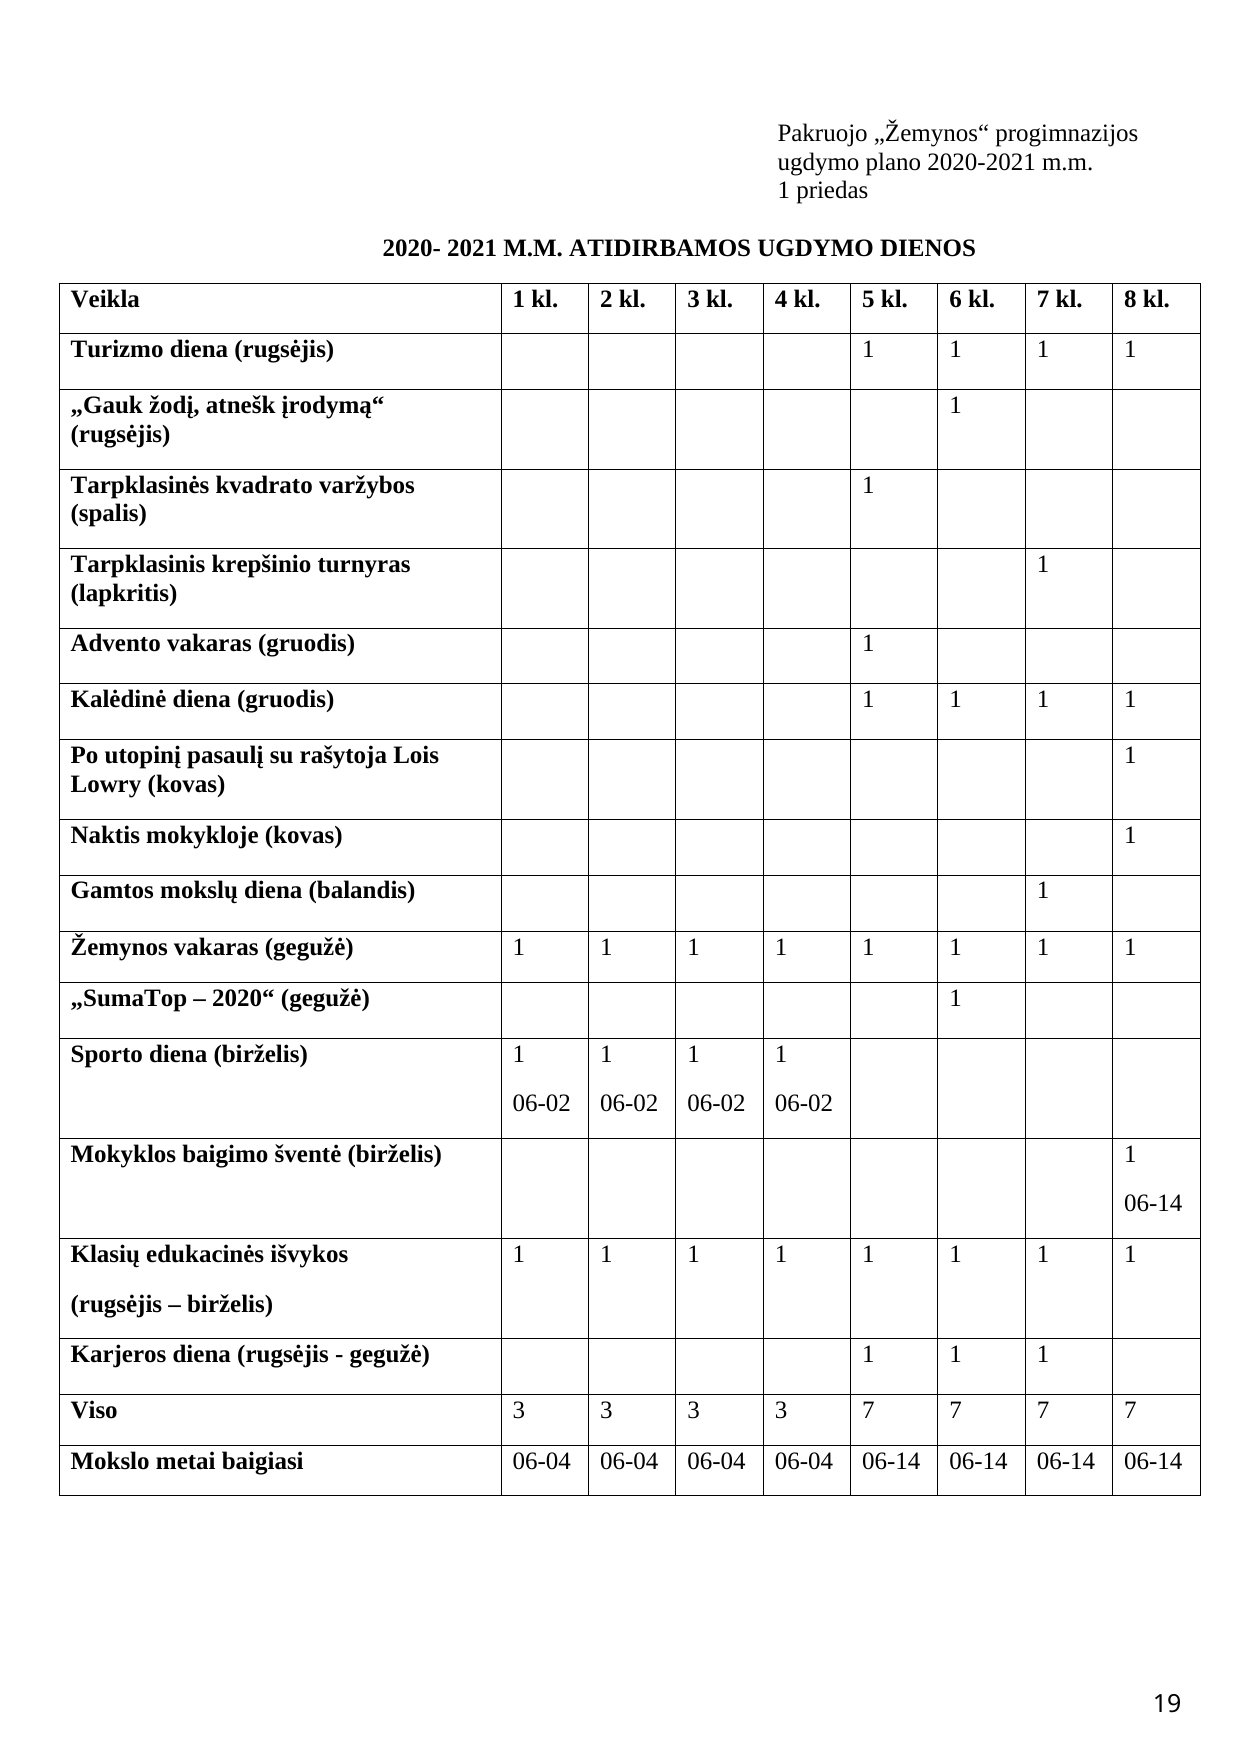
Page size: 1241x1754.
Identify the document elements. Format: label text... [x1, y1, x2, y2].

table_cell 1 [851, 629, 937, 683]
table_cell [1113, 390, 1200, 469]
table_cell [676, 820, 763, 874]
table_cell 1 [502, 932, 588, 982]
table_cell [938, 820, 1025, 874]
table_cell [676, 629, 763, 683]
table_cell Mokslo metai baigiasi [60, 1446, 501, 1495]
table_cell [676, 983, 763, 1038]
table_cell 1 [589, 1239, 675, 1338]
table_cell [938, 740, 1025, 819]
table_cell [589, 684, 675, 739]
table_cell Tarpklasinės kvadrato varžybos (spalis) [60, 470, 501, 548]
table_cell [502, 1339, 588, 1394]
table_cell Kalėdinė diena (gruodis) [60, 684, 501, 739]
table_cell [502, 740, 588, 819]
table_cell [1026, 1039, 1112, 1138]
table_cell 7 [938, 1395, 1025, 1445]
table_cell [764, 1139, 850, 1238]
text 1 priedas [777, 176, 1181, 204]
table_cell [589, 390, 675, 469]
table_cell 1 [938, 334, 1025, 389]
table_cell [1113, 1039, 1200, 1138]
table_cell [764, 390, 850, 469]
table_cell 1 [1026, 1239, 1112, 1338]
table_cell 7 [851, 1395, 937, 1445]
table_cell [764, 549, 850, 627]
table_header 2 kl. [589, 284, 675, 333]
table_cell 1 [764, 932, 850, 982]
table_cell [676, 1339, 763, 1394]
table_cell [938, 629, 1025, 683]
table_cell [764, 983, 850, 1038]
table_cell Mokyklos baigimo šventė (birželis) [60, 1139, 501, 1238]
table_cell 1 [502, 1239, 588, 1338]
table_cell 1 [938, 932, 1025, 982]
table_cell [764, 876, 850, 931]
table_cell 1 06-02 [676, 1039, 763, 1138]
table_cell [938, 876, 1025, 931]
table_cell Sporto diena (birželis) [60, 1039, 501, 1138]
table_cell [764, 1339, 850, 1394]
table_cell [676, 684, 763, 739]
text ugdymo plano 2020-2021 m.m. [702, 147, 1174, 176]
table_cell 1 [938, 1339, 1025, 1394]
table_cell 06-04 [764, 1446, 850, 1495]
table_cell [502, 820, 588, 874]
table_cell 1 [1026, 334, 1112, 389]
table_cell „SumaTop – 2020“ (gegužė) [60, 983, 501, 1038]
text Pakruojo „Žemynos“ progimnazijos [702, 118, 1174, 147]
table_cell [938, 1039, 1025, 1138]
table_cell [676, 334, 763, 389]
table_cell [676, 549, 763, 627]
table_cell 1 [1113, 820, 1200, 874]
table_cell 3 [676, 1395, 763, 1445]
table_cell 1 06-02 [764, 1039, 850, 1138]
table_cell 1 [676, 932, 763, 982]
table_cell 1 [1113, 334, 1200, 389]
table_cell Klasių edukacinės išvykos (rugsėjis – birželis) [60, 1239, 501, 1338]
table_cell [938, 549, 1025, 627]
table_cell [502, 390, 588, 469]
table_cell Viso [60, 1395, 501, 1445]
table_cell [938, 1139, 1025, 1238]
table_cell [851, 390, 937, 469]
table_cell [764, 334, 850, 389]
table_cell „Gauk žodį, atnešk įrodymą“ (rugsėjis) [60, 390, 501, 469]
table_cell [1026, 983, 1112, 1038]
table_cell [589, 820, 675, 874]
table_cell [764, 740, 850, 819]
table_cell [1026, 820, 1112, 874]
table_cell [1113, 1339, 1200, 1394]
table_cell 1 [938, 983, 1025, 1038]
table_cell [676, 470, 763, 548]
table_cell 1 [1026, 932, 1112, 982]
table_cell 1 06-02 [589, 1039, 675, 1138]
table_cell [502, 334, 588, 389]
table_cell Tarpklasinis krepšinio turnyras (lapkritis) [60, 549, 501, 627]
table_cell [1026, 629, 1112, 683]
table_cell Naktis mokykloje (kovas) [60, 820, 501, 874]
table_cell [1113, 470, 1200, 548]
table_cell 1 [1113, 684, 1200, 739]
table_cell [589, 549, 675, 627]
table_cell 06-14 [1026, 1446, 1112, 1495]
table_cell [502, 470, 588, 548]
text 2020- 2021 M.M. ATIDIRBAMOS UGDYMO DIENOS [177, 233, 1181, 262]
table_cell [1113, 983, 1200, 1038]
table_cell Žemynos vakaras (gegužė) [60, 932, 501, 982]
table_cell [589, 1139, 675, 1238]
table_cell 1 06-14 [1113, 1139, 1200, 1238]
table_cell 06-04 [502, 1446, 588, 1495]
table_header 4 kl. [764, 284, 850, 333]
table_cell [502, 629, 588, 683]
table_cell [589, 470, 675, 548]
table_header 1 kl. [502, 284, 588, 333]
table_cell [1113, 876, 1200, 931]
table_cell 1 [851, 334, 937, 389]
table_header 7 kl. [1026, 284, 1112, 333]
table_cell [1026, 1139, 1112, 1238]
table_cell 1 [1026, 1339, 1112, 1394]
table_cell [502, 876, 588, 931]
table_cell [676, 740, 763, 819]
table_cell [589, 629, 675, 683]
table_cell 06-04 [589, 1446, 675, 1495]
table_header 5 kl. [851, 284, 937, 333]
table_cell [502, 1139, 588, 1238]
table_cell [589, 1339, 675, 1394]
table_cell Po utopinį pasaulį su rašytoja Lois Lowry (kovas) [60, 740, 501, 819]
table_cell [851, 820, 937, 874]
table_cell 1 [851, 1339, 937, 1394]
table_cell [676, 876, 763, 931]
table_cell 1 [851, 684, 937, 739]
table_cell 1 [851, 1239, 937, 1338]
table_cell [851, 876, 937, 931]
table_cell [851, 1039, 937, 1138]
table_cell 1 [1026, 684, 1112, 739]
table_cell 06-04 [676, 1446, 763, 1495]
table_cell [589, 334, 675, 389]
table_cell [1026, 470, 1112, 548]
table_cell [502, 684, 588, 739]
table_header 3 kl. [676, 284, 763, 333]
table_cell 1 [676, 1239, 763, 1338]
table_cell 1 [851, 932, 937, 982]
table_cell 06-14 [938, 1446, 1025, 1495]
table_header 8 kl. [1113, 284, 1200, 333]
table_cell Advento vakaras (gruodis) [60, 629, 501, 683]
table_header Veikla [60, 284, 501, 333]
table_cell [851, 740, 937, 819]
table_cell [589, 876, 675, 931]
table_cell 06-14 [851, 1446, 937, 1495]
table_cell 1 [938, 1239, 1025, 1338]
table_cell 1 [1026, 549, 1112, 627]
table_cell [851, 983, 937, 1038]
table_cell Turizmo diena (rugsėjis) [60, 334, 501, 389]
table_cell [1026, 390, 1112, 469]
table_cell Karjeros diena (rugsėjis - gegužė) [60, 1339, 501, 1394]
table_cell 7 [1113, 1395, 1200, 1445]
table_cell [764, 820, 850, 874]
table_cell [1113, 549, 1200, 627]
table_cell 1 [589, 932, 675, 982]
table_cell 1 [764, 1239, 850, 1338]
table_cell 1 06-02 [502, 1039, 588, 1138]
table_cell 7 [1026, 1395, 1112, 1445]
table_cell [502, 983, 588, 1038]
table_cell [676, 390, 763, 469]
table_cell 3 [764, 1395, 850, 1445]
table_cell 1 [1113, 1239, 1200, 1338]
table_cell 1 [1026, 876, 1112, 931]
table_cell [589, 740, 675, 819]
table_cell [764, 629, 850, 683]
table_cell [676, 1139, 763, 1238]
table_cell 1 [938, 390, 1025, 469]
table_cell 1 [938, 684, 1025, 739]
table_cell [938, 470, 1025, 548]
table_cell [851, 1139, 937, 1238]
table_cell 06-14 [1113, 1446, 1200, 1495]
table_cell [764, 470, 850, 548]
table_cell [764, 684, 850, 739]
table_cell [589, 983, 675, 1038]
table_header 6 kl. [938, 284, 1025, 333]
table_cell Gamtos mokslų diena (balandis) [60, 876, 501, 931]
table_cell [502, 549, 588, 627]
table_cell 1 [1113, 740, 1200, 819]
table_cell 1 [851, 470, 937, 548]
table_cell [1113, 629, 1200, 683]
table_cell 1 [1113, 932, 1200, 982]
table_cell [1026, 740, 1112, 819]
table_cell 3 [589, 1395, 675, 1445]
table_cell [851, 549, 937, 627]
table_cell 3 [502, 1395, 588, 1445]
